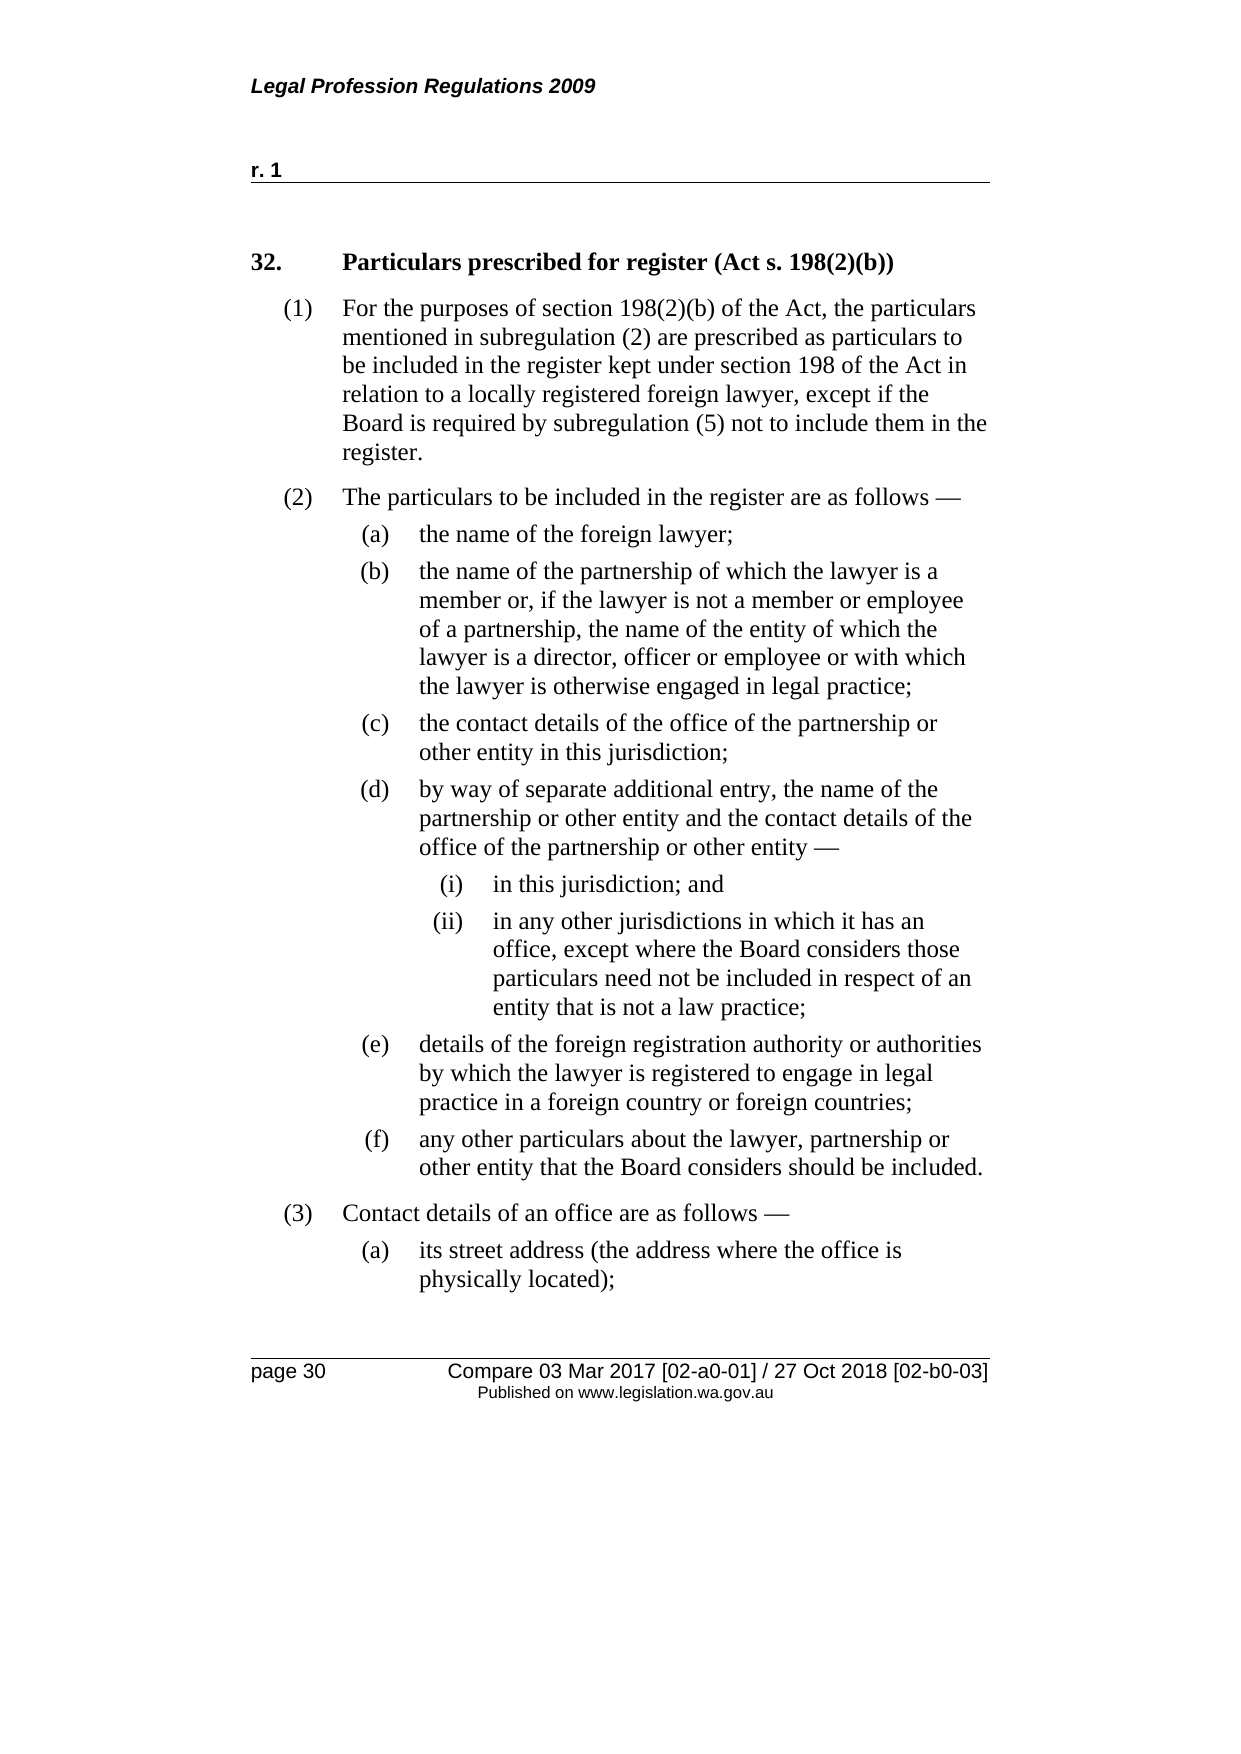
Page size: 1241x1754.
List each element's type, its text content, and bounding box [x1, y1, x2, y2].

text (b) the name of the partnership of which the lawyer is a member or, if the lawyer is not a member or employee of a partnership, the name of the entity of which the lawyer is a director, officer or employee or with which the lawyer is otherwise engaged in legal practice; [251, 556, 990, 700]
text (c) the contact details of the office of the partnership or other entity in this jurisdiction; [251, 708, 990, 766]
text (f) any other particulars about the lawyer, partnership or other entity that the Board considers should be included. [251, 1124, 990, 1181]
text (i) in this jurisdiction; and [251, 869, 990, 897]
text (2) The particulars to be included in the register are as follows — [251, 482, 990, 511]
text (a) the name of the foreign lawyer; [251, 519, 990, 548]
text (a) its street address (the address where the office is physically located); [251, 1235, 990, 1292]
text (e) details of the foreign registration authority or authorities by which the lawyer is registered to engage in legal practice in a foreign country or foreign countries; [251, 1029, 990, 1115]
text (1) For the purposes of section 198(2)(b) of the Act, the particulars mentioned in subregulation (2) are prescribed as particulars to be included in the register kept under section 198 of the Act in relation to a locally registered foreign lawyer, except if the Board is required by subregulation (5) not to include them in the register. [251, 293, 990, 465]
text (3) Contact details of an office are as follows — [251, 1198, 990, 1227]
subtitle 32. Particulars prescribed for register (Act s. 198(2)(b)) [251, 247, 990, 276]
text (d) by way of separate additional entry, the name of the partnership or other entity and the contact details of the office of the partnership or other entity — [251, 774, 990, 860]
text (ii) in any other jurisdictions in which it has an office, except where the Board considers those particulars need not be included in respect of an entity that is not a law practice; [251, 906, 990, 1021]
